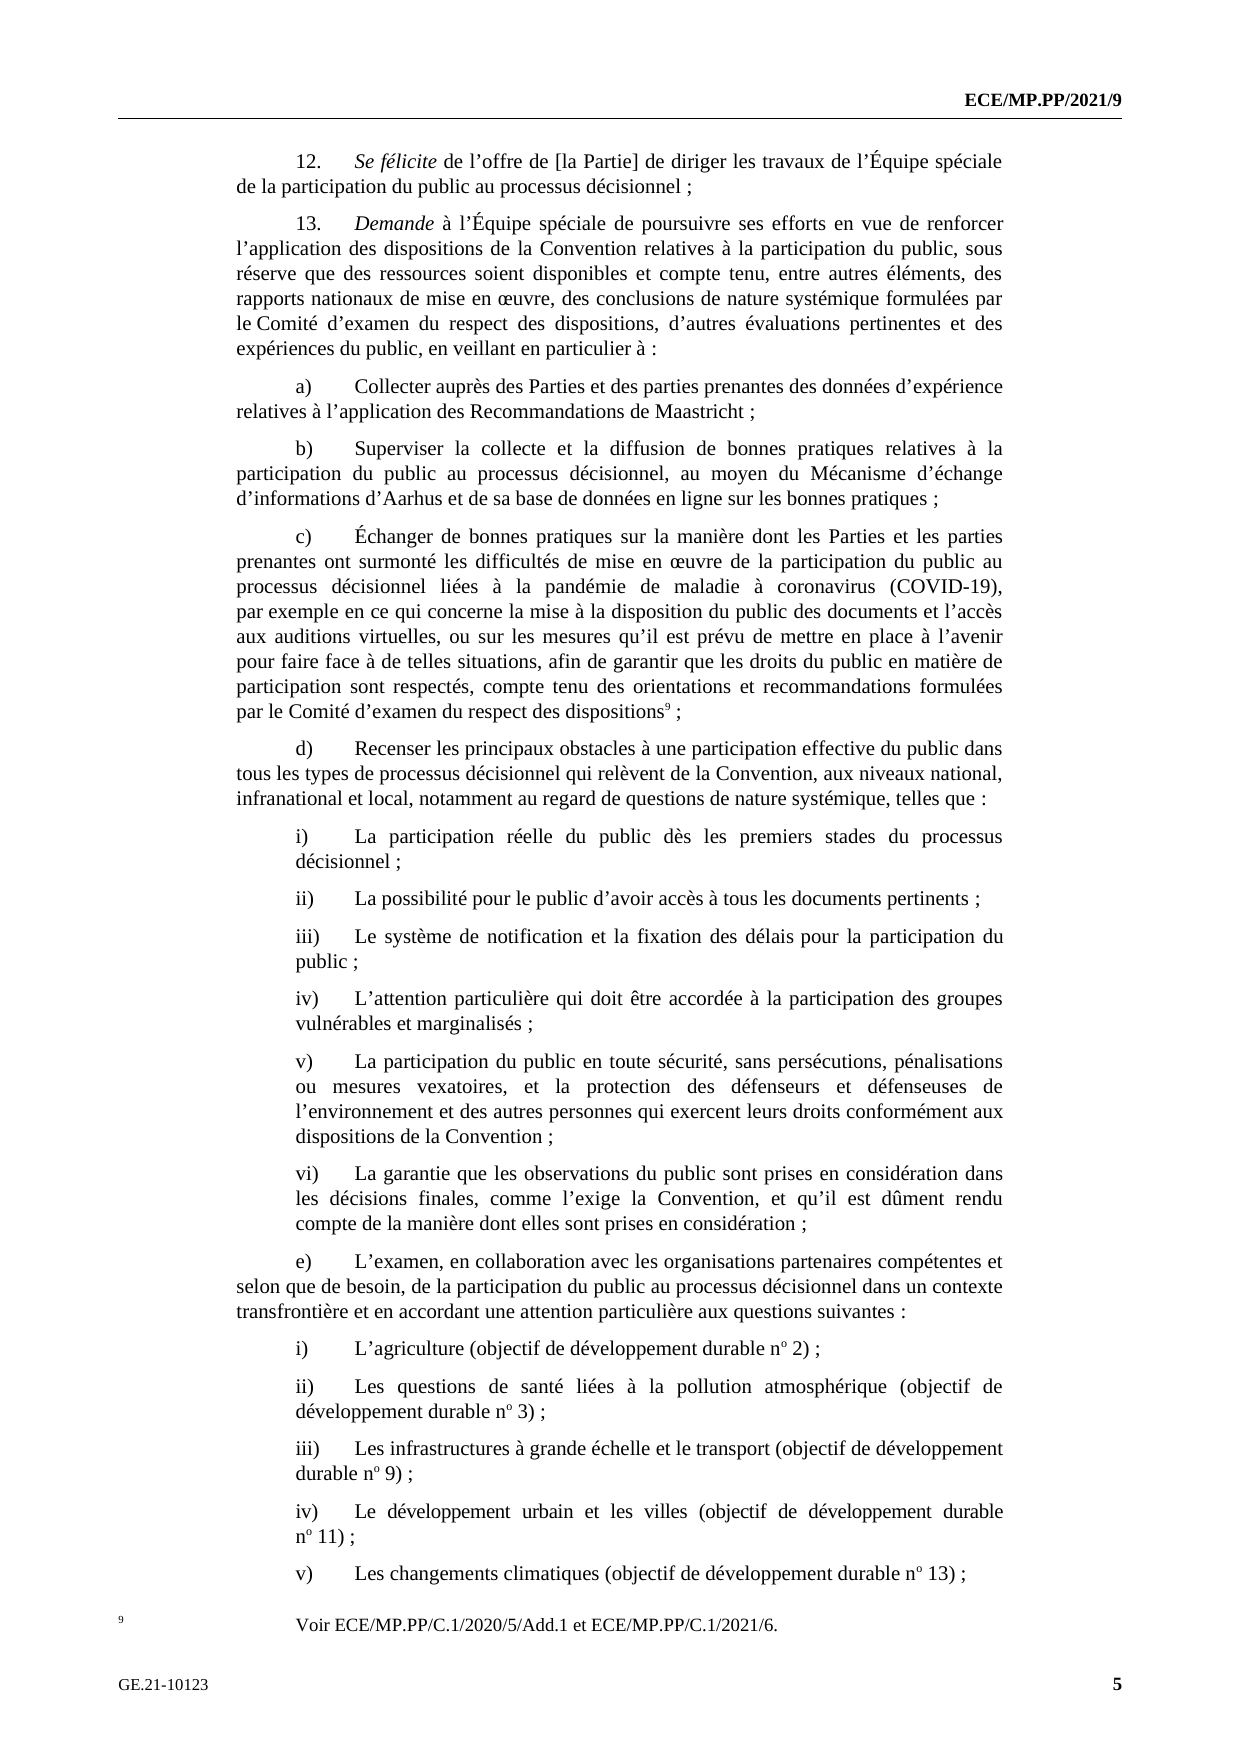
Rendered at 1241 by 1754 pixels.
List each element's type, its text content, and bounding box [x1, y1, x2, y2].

text 13. Demande à l’Équipe spéciale de poursuivre ses efforts en vue de renforcer l’application des dispositions de la Convention relatives à la participation du public, sous réserve que des ressources soient disponibles et compte tenu, entre autres éléments, des rapports nationaux de mise en œuvre, des conclusions de nature systémique formulées par le Comité d’examen du respect des dispositions, d’autres évaluations pertinentes et des expériences du public, en veillant en particulier à : [236, 210, 1004, 360]
text iii) Les infrastructures à grande échelle et le transport (objectif de développement durable no 9) ; [295, 1435, 1004, 1485]
text ii) La possibilité pour le public d’avoir accès à tous les documents pertinents ; [295, 885, 1004, 910]
text vi) La garantie que les observations du public sont prises en considération dans les décisions finales, comme l’exige la Convention, et qu’il est dûment rendu compte de la manière dont elles sont prises en considération ; [295, 1160, 1004, 1235]
text iii) Le système de notification et la fixation des délais pour la participation du public ; [295, 923, 1004, 973]
text 12. Se félicite de l’offre de [la Partie] de diriger les travaux de l’Équipe spéciale de la participation du public au processus décisionnel ; [236, 148, 1004, 198]
text c) Échanger de bonnes pratiques sur la manière dont les Parties et les parties prenantes ont surmonté les difficultés de mise en œuvre de la participation du public au processus décisionnel liées à la pandémie de maladie à coronavirus (COVID-19), par exemple en ce qui concerne la mise à la disposition du public des documents et l’accès aux auditions virtuelles, ou sur les mesures qu’il est prévu de mettre en place à l’avenir pour faire face à de telles situations, afin de garantir que les droits du public en matière de participation sont respectés, compte tenu des orientations et recommandations formulées par le Comité d’examen du respect des dispositions ; [236, 523, 1004, 723]
text i) L’agriculture (objectif de développement durable no 2) ; [295, 1335, 1004, 1360]
text iv) Le développement urbain et les villes (objectif de développement durable no 11) ; [295, 1498, 1004, 1548]
text i) La participation réelle du public dès les premiers stades du processus décisionnel ; [295, 823, 1004, 873]
text a) Collecter auprès des Parties et des parties prenantes des données d’expérience relatives à l’application des Recommandations de Maastricht ; [236, 373, 1004, 423]
text v) Les changements climatiques (objectif de développement durable no 13) ; [295, 1560, 1004, 1585]
text v) La participation du public en toute sécurité, sans persécutions, pénalisations ou mesures vexatoires, et la protection des défenseurs et défenseuses de l’environnement et des autres personnes qui exercent leurs droits conformément aux dispositions de la Convention ; [295, 1048, 1004, 1148]
text ii) Les questions de santé liées à la pollution atmosphérique (objectif de développement durable no 3) ; [295, 1373, 1004, 1423]
text b) Superviser la collecte et la diffusion de bonnes pratiques relatives à la participation du public au processus décisionnel, au moyen du Mécanisme d’échange d’informations d’Aarhus et de sa base de données en ligne sur les bonnes pratiques ; [236, 435, 1004, 510]
text iv) L’attention particulière qui doit être accordée à la participation des groupes vulnérables et marginalisés ; [295, 985, 1004, 1035]
text e) L’examen, en collaboration avec les organisations partenaires compétentes et selon que de besoin, de la participation du public au processus décisionnel dans un contexte transfrontière et en accordant une attention particulière aux questions suivantes : [236, 1248, 1004, 1323]
text d) Recenser les principaux obstacles à une participation effective du public dans tous les types de processus décisionnel qui relèvent de la Convention, aux niveaux national, infranational et local, notamment au regard de questions de nature systémique, telles que : [236, 735, 1004, 810]
